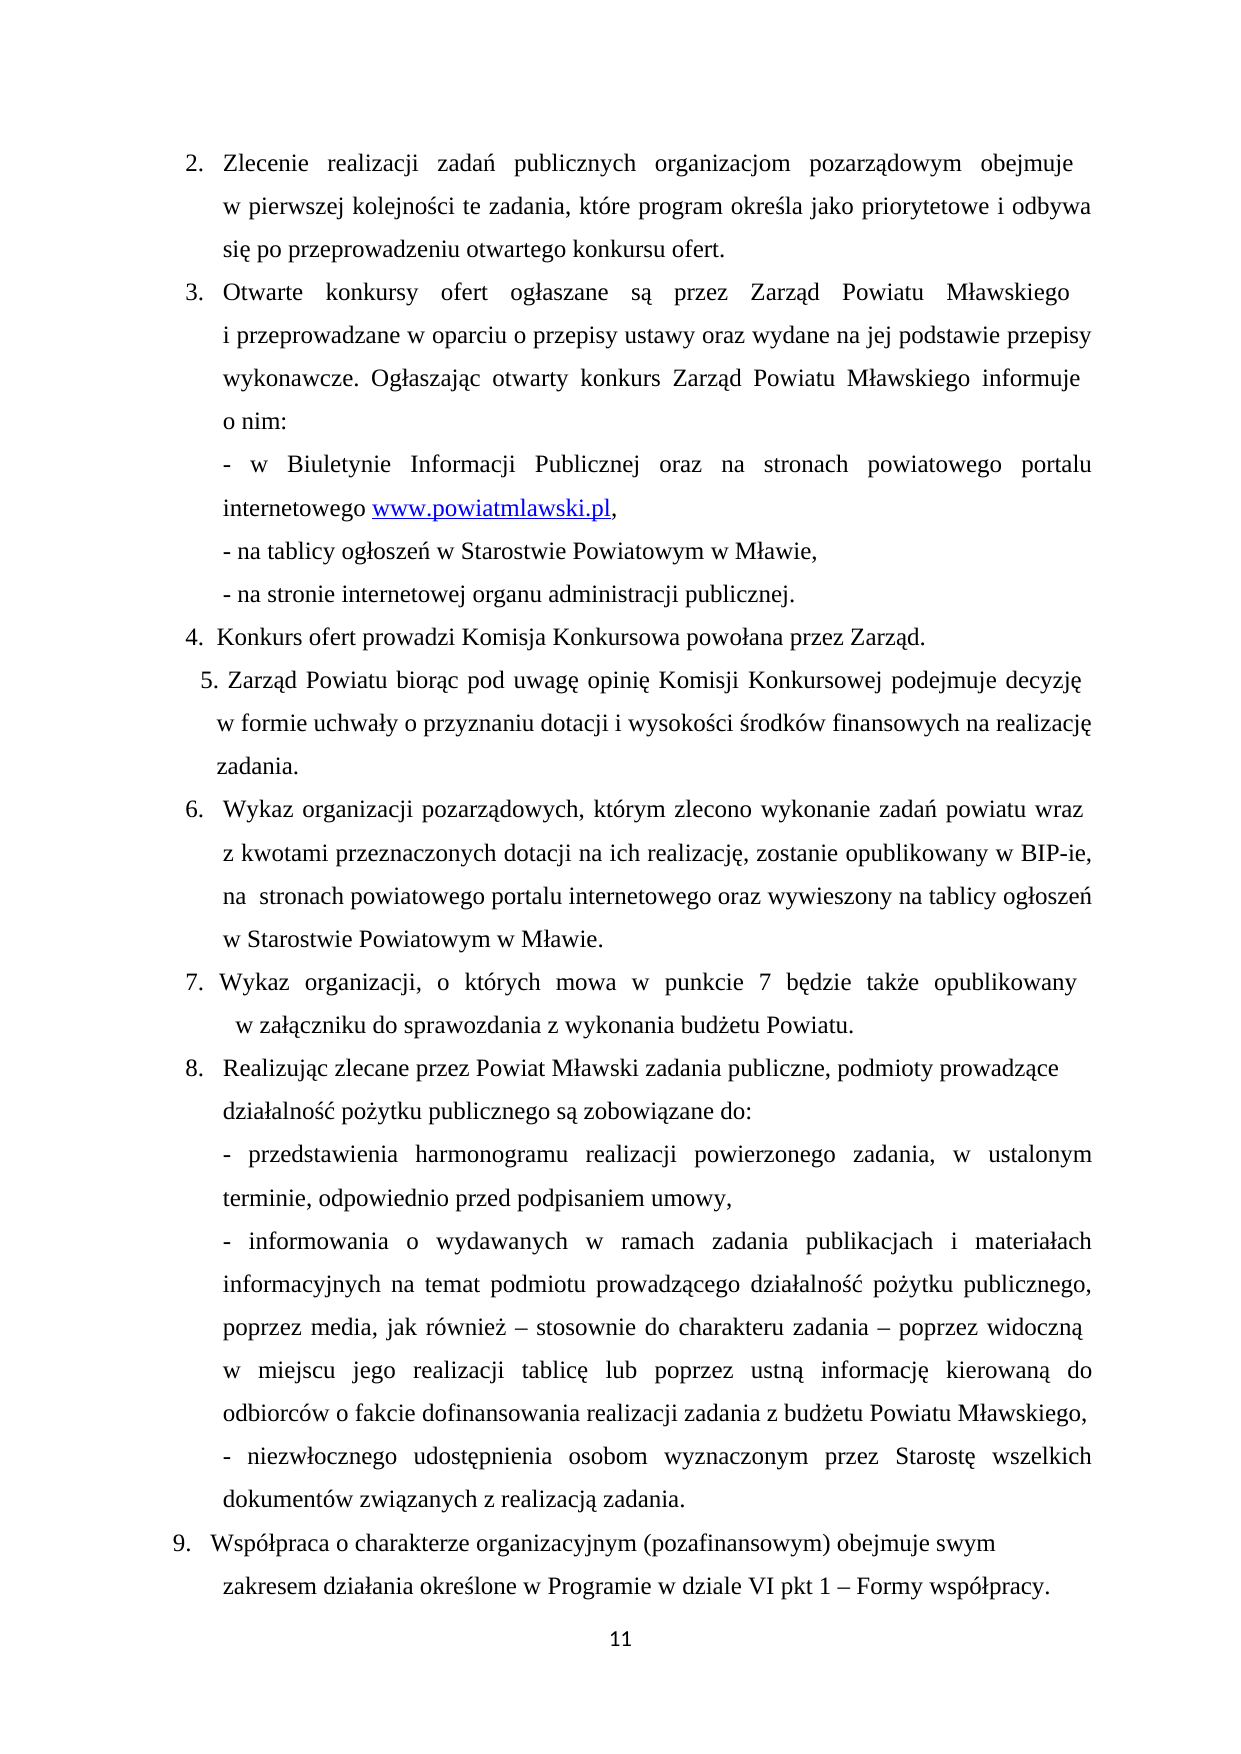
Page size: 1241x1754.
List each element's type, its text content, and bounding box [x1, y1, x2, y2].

text zakresem działania określone w Programie w dziale VI pkt 1 – Formy współpracy. [148, 1571, 1093, 1599]
text zadania. [148, 751, 1093, 780]
list - w Biuletynie Informacji Publicznej oraz na stronach powiatowego portalu internetowego www.powiatmlawski.pl, [223, 449, 1093, 521]
text 7. Wykaz organizacji, o których mowa w punkcie 7 będzie także opublikowany w załączniku do sprawozdania z wykonania budżetu Powiatu. [185, 967, 1093, 1039]
list Wykaz organizacji pozarządowych, którym zlecono wykonanie zadań powiatu wraz z kwotami przeznaczonych dotacji na ich realizację, zostanie opublikowany w BIP-ie, na stronach powiatowego portalu internetowego oraz wywieszony na tablicy ogłoszeń w Starostwie Powiatowym w Mławie. [185, 794, 1093, 953]
text 8. Realizując zlecane przez Powiat Mławski zadania publiczne, podmioty prowadzące [148, 1053, 1093, 1082]
list - przedstawienia harmonogramu realizacji powierzonego zadania, w ustalonym terminie, odpowiednio przed podpisaniem umowy, [223, 1139, 1093, 1211]
text 4. Konkurs ofert prowadzi Komisja Konkursowa powołana przez Zarząd. [148, 622, 1093, 651]
text 5. Zarząd Powiatu biorąc pod uwagę opinię Komisji Konkursowej podejmuje decyzję w formie uchwały o przyznaniu dotacji i wysokości środków finansowych na realizację [148, 665, 1093, 737]
list działalność pożytku publicznego są zobowiązane do: [223, 1096, 1093, 1125]
list Zlecenie realizacji zadań publicznych organizacjom pozarządowym obejmuje w pierwszej kolejności te zadania, które program określa jako priorytetowe i odbywa się po przeprowadzeniu otwartego konkursu ofert. [185, 148, 1093, 263]
list - niezwłocznego udostępnienia osobom wyznaczonym przez Starostę wszelkich dokumentów związanych z realizacją zadania. [223, 1441, 1093, 1513]
list - informowania o wydawanych w ramach zadania publikacjach i materiałach informacyjnych na temat podmiotu prowadzącego działalność pożytku publicznego, poprzez media, jak również – stosownie do charakteru zadania – poprzez widoczną w miejscu jego realizacji tablicę lub poprzez ustną informację kierowaną do odbiorców o fakcie dofinansowania realizacji zadania z budżetu Powiatu Mławskiego, [223, 1226, 1093, 1427]
list Otwarte konkursy ofert ogłaszane są przez Zarząd Powiatu Mławskiego i przeprowadzane w oparciu o przepisy ustawy oraz wydane na jej podstawie przepisy wykonawcze. Ogłaszając otwarty konkurs Zarząd Powiatu Mławskiego informuje o nim: [185, 277, 1093, 435]
text 9. Współpraca o charakterze organizacyjnym (pozafinansowym) obejmuje swym [148, 1528, 1093, 1556]
list - na stronie internetowej organu administracji publicznej. [223, 579, 1093, 608]
list - na tablicy ogłoszeń w Starostwie Powiatowym w Mławie, [223, 536, 1093, 564]
